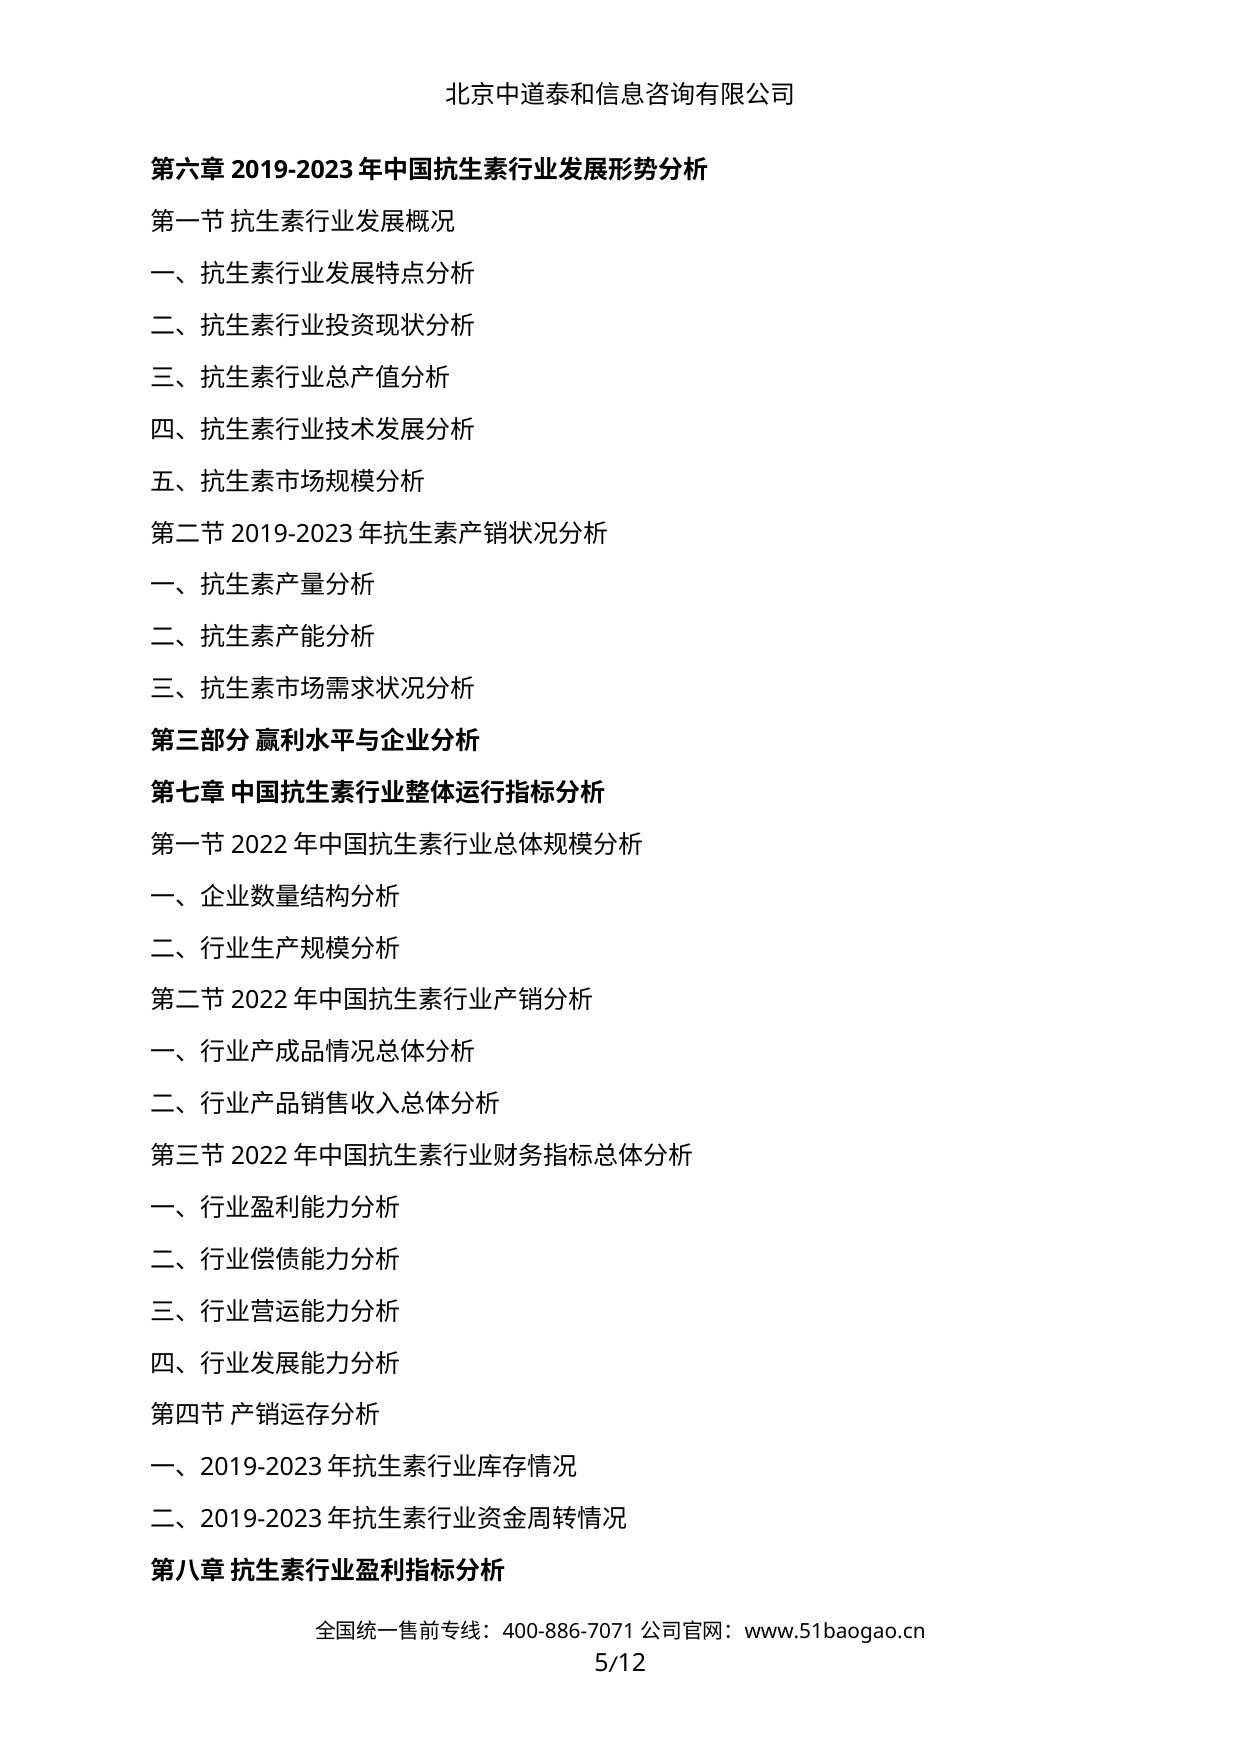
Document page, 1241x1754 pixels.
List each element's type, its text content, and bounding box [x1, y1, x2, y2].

text 二、行业生产规模分析 [150, 928, 1090, 964]
text 四、行业发展能力分析 [150, 1343, 1090, 1379]
text 一、企业数量结构分析 [150, 876, 1090, 912]
text 二、抗生素行业投资现状分析 [150, 306, 1090, 342]
text 三、抗生素市场需求状况分析 [150, 669, 1090, 705]
text 二、2019-2023年抗生素行业资金周转情况 [150, 1499, 1090, 1535]
text 一、2019-2023年抗生素行业库存情况 [150, 1447, 1090, 1483]
text 二、抗生素产能分析 [150, 617, 1090, 653]
text 三、行业营运能力分析 [150, 1291, 1090, 1327]
text 第八章 抗生素行业盈利指标分析 [150, 1551, 1090, 1587]
text 三、抗生素行业总产值分析 [150, 357, 1090, 394]
text 二、行业偿债能力分析 [150, 1239, 1090, 1276]
text 第三节 2022年中国抗生素行业财务指标总体分析 [150, 1136, 1090, 1172]
text 一、抗生素行业发展特点分析 [150, 254, 1090, 290]
text 第二节 2019-2023年抗生素产销状况分析 [150, 513, 1090, 549]
text 第四节 产销运存分析 [150, 1395, 1090, 1431]
text 第七章 中国抗生素行业整体运行指标分析 [150, 772, 1090, 809]
text 二、行业产品销售收入总体分析 [150, 1084, 1090, 1120]
text 第六章 2019-2023年中国抗生素行业发展形势分析 [150, 150, 1090, 186]
text 一、行业产成品情况总体分析 [150, 1032, 1090, 1068]
text 四、抗生素行业技术发展分析 [150, 409, 1090, 446]
text 一、行业盈利能力分析 [150, 1187, 1090, 1224]
text 五、抗生素市场规模分析 [150, 461, 1090, 497]
text 第一节 2022年中国抗生素行业总体规模分析 [150, 824, 1090, 861]
text 一、抗生素产量分析 [150, 565, 1090, 601]
text 第三部分 赢利水平与企业分析 [150, 721, 1090, 757]
text 第二节 2022年中国抗生素行业产销分析 [150, 980, 1090, 1016]
text 第一节 抗生素行业发展概况 [150, 202, 1090, 238]
